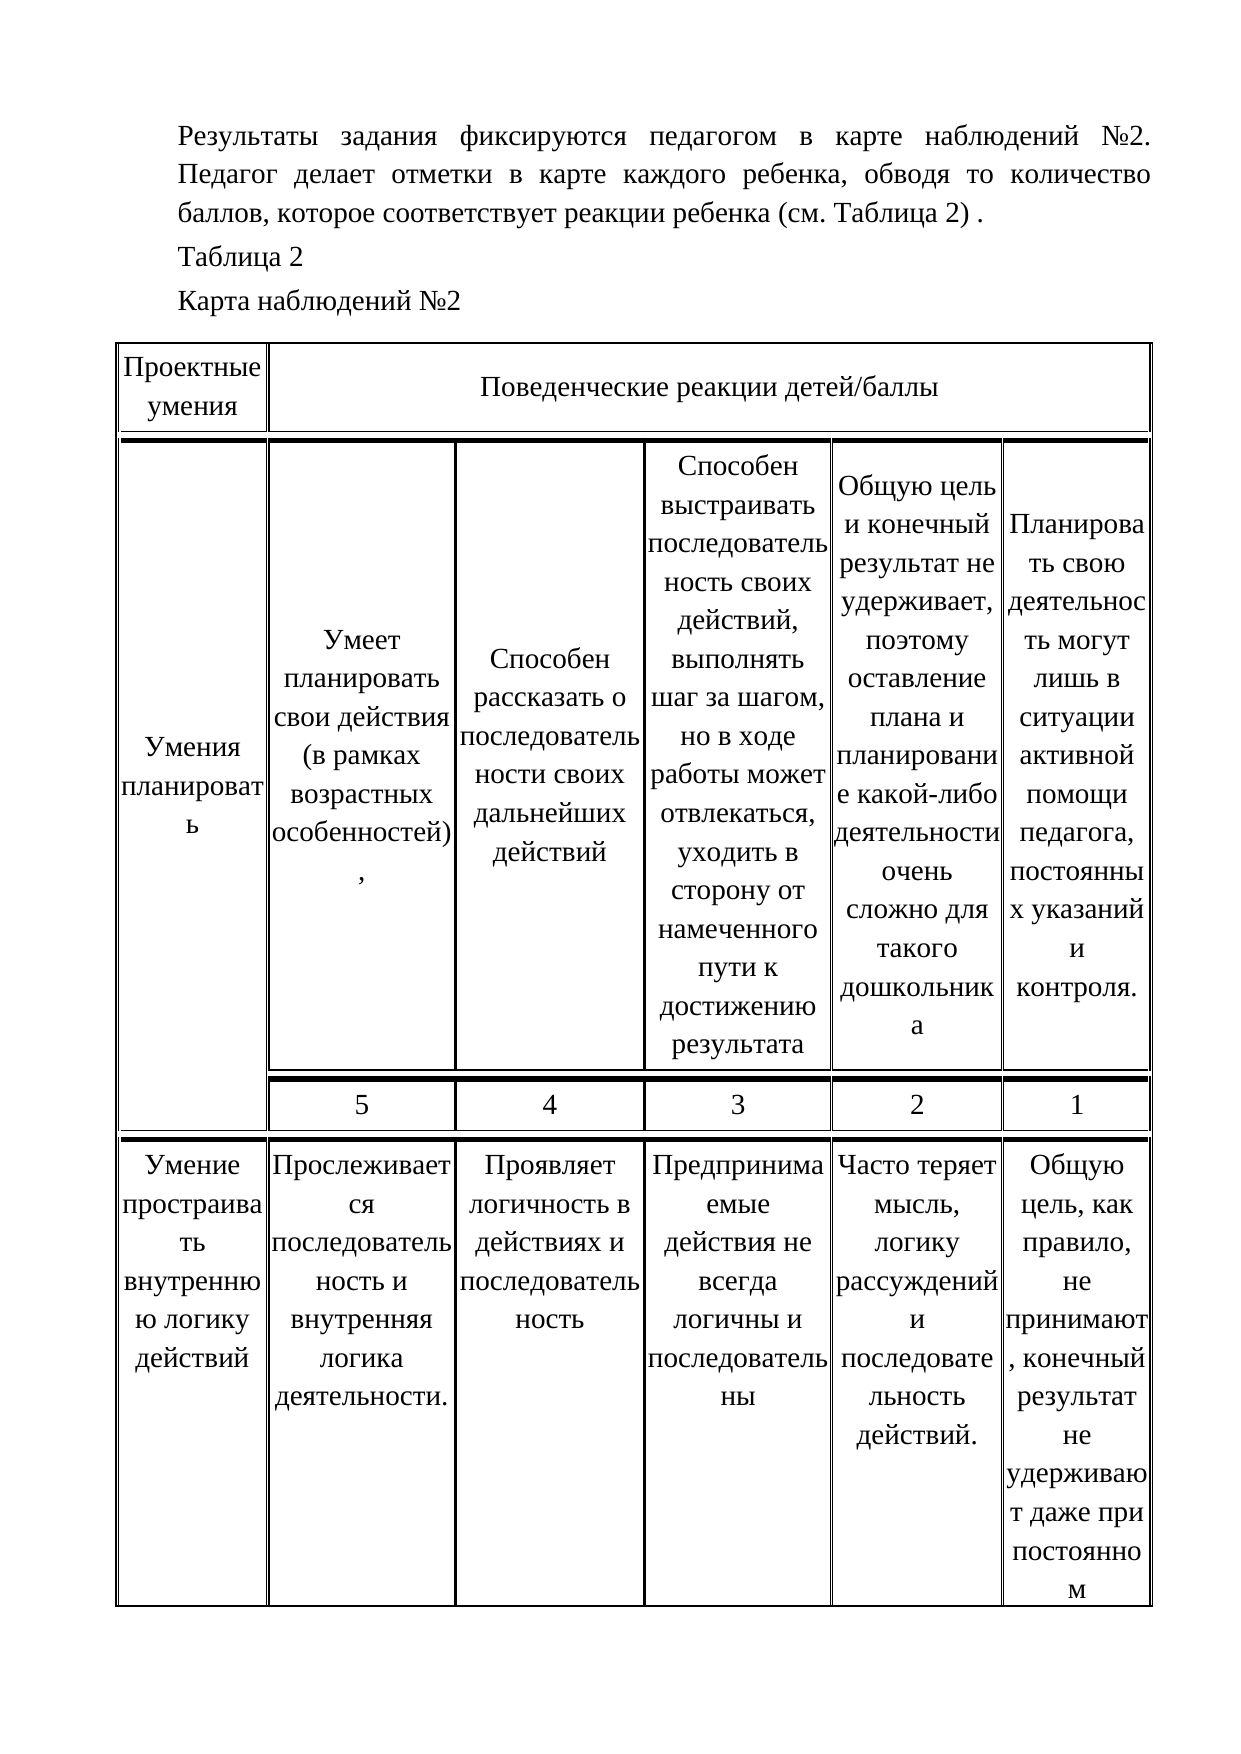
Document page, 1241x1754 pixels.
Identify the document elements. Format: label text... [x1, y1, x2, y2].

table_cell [117, 1130, 268, 1605]
table_cell Умеет планировать свои действия (в рамках возрастных особенностей), [270, 443, 454, 1069]
table_cell Умения планировать [117, 431, 268, 1129]
table_cell Общую цель и конечный результат не удерживает, поэтому оставление плана и планирование какой-либо деятельности очень сложно для такого дошкольника [833, 443, 1001, 1069]
table_cell 2 [833, 1082, 1001, 1129]
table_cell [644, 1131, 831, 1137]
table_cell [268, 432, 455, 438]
text Карта наблюдений №2 [177, 283, 1152, 316]
table_cell 3 [646, 1082, 830, 1129]
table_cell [646, 1142, 830, 1605]
table_cell Планировать свою деятельность могут лишь в ситуации активной помощи педагога, постоянных указаний и контроля. [1003, 431, 1151, 1069]
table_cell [457, 1142, 643, 1605]
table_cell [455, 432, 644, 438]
text Результаты задания фиксируются педагогом в карте наблюдений №2. Педагог делает отметки в карте каждого ребенка, обводя то количество баллов, которое соответствует реакции ребенка (см. Таблица 2) . [177, 118, 1152, 229]
table_cell Способен рассказать о последовательности своих дальнейших действий [457, 443, 643, 1069]
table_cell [270, 1142, 454, 1605]
table_cell 5 [270, 1082, 454, 1129]
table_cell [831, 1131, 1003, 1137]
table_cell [833, 1142, 1001, 1605]
table_header Поведенческие реакции детей/баллы [270, 344, 1149, 431]
table_header Проектные умения [119, 344, 266, 431]
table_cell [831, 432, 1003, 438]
table_cell 1 [1003, 1069, 1151, 1129]
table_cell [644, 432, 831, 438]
text Таблица 2 [177, 239, 1152, 272]
table_cell 4 [457, 1082, 643, 1129]
table_cell Способен выстраивать последовательность своих действий, выполнять шаг за шагом, но в ходе работы может отвлекаться, уходить в сторону от намеченного пути к достижению результата [646, 443, 830, 1069]
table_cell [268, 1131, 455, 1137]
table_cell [1003, 1130, 1151, 1605]
